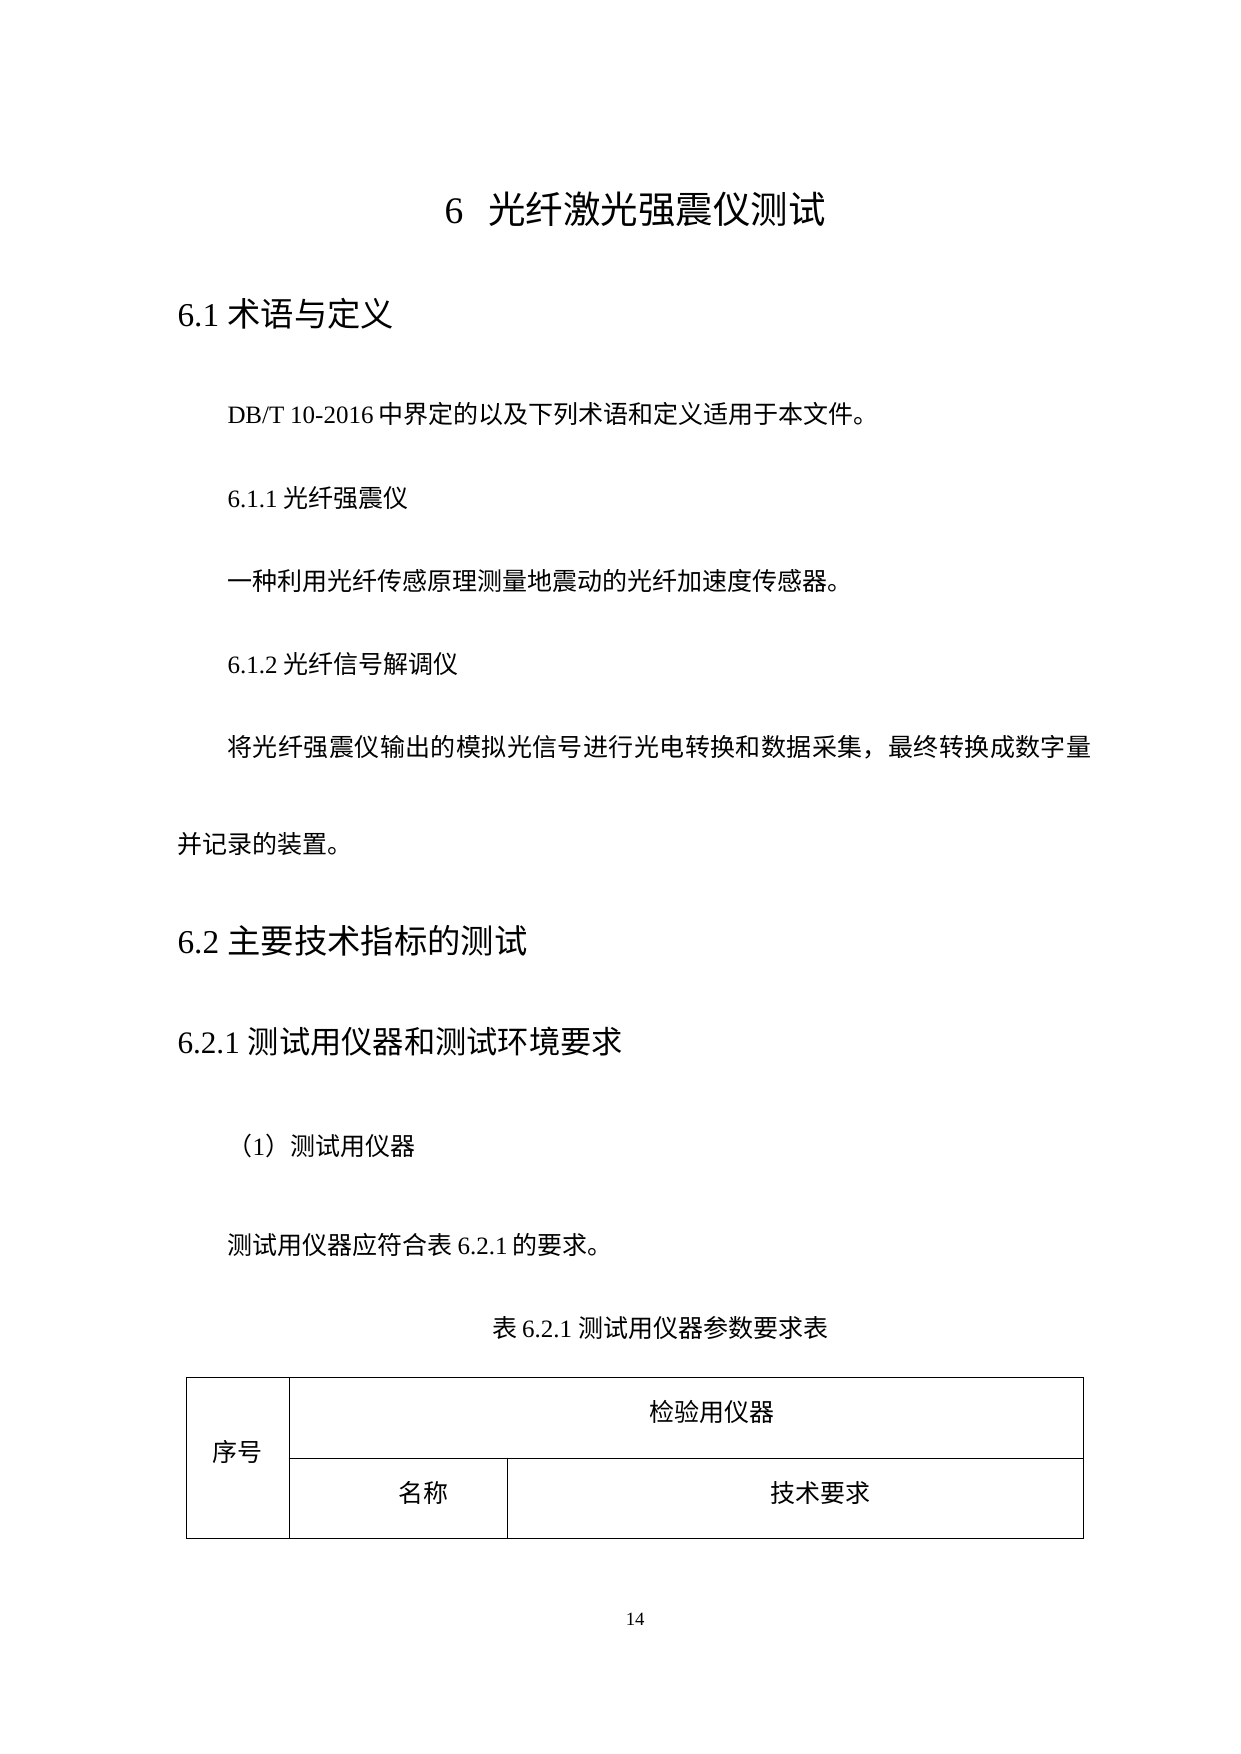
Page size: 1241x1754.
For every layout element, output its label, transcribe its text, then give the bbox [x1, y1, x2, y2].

table_cell 技术要求 [508, 1459, 1083, 1538]
text 6.1.1 光纤强震仪 [177, 464, 1092, 529]
text 6.1.2 光纤信号解调仪 [177, 630, 1092, 695]
subtitle 测试用仪器和测试环境要求 [177, 1008, 1092, 1073]
subtitle 光纤激光强震仪测试 [177, 174, 1092, 239]
text （1）测试用仪器 [177, 1112, 1092, 1177]
text 一种利用光纤传感原理测量地震动的光纤加速度传感器。 [177, 547, 1092, 612]
text 测试用仪器应符合表6.2.1的要求。 [177, 1211, 1092, 1276]
text 表6.2.1 测试用仪器参数要求表 [177, 1294, 1092, 1359]
table_cell 名称 [290, 1459, 507, 1538]
text 将光纤强震仪输出的模拟光信号进行光电转换和数据采集，最终转换成数字量并记录的装置。 [177, 713, 1092, 876]
table_header 检验用仪器 [290, 1378, 1083, 1458]
subtitle 主要技术指标的测试 [177, 906, 1092, 971]
subtitle 术语与定义 [177, 279, 1092, 344]
text DB/T 10-2016中界定的以及下列术语和定义适用于本文件。 [177, 381, 1092, 446]
table_header 序号 [187, 1378, 289, 1538]
